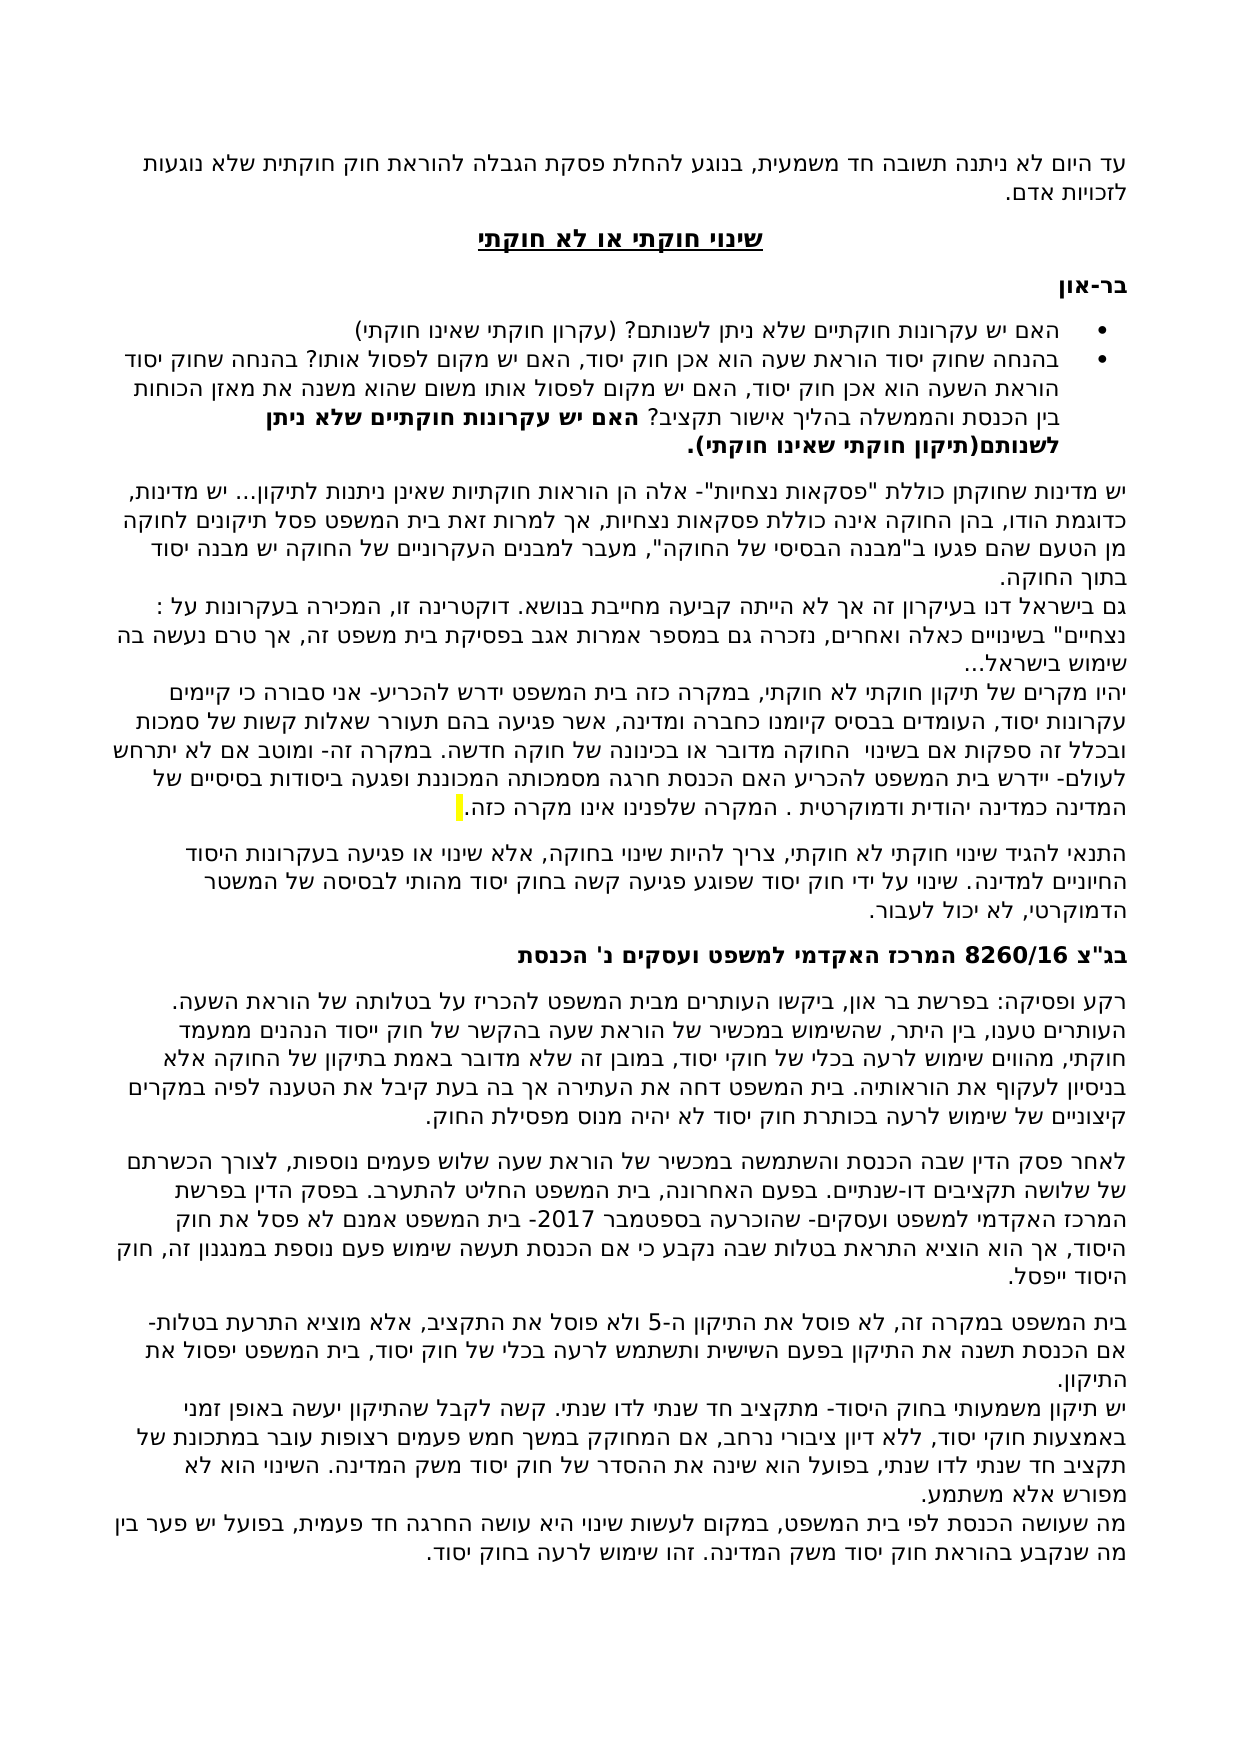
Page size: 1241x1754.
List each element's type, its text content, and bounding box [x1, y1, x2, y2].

text עד היום לא ניתנה תשובה חד משמעית, בנוגע להחלת פסקת הגבלה להוראת חוק חוקתית שלא נוגעות לזכויות אדם. [112, 150, 1128, 205]
text בית המשפט במקרה זה, לא פוסל את התיקון ה-5 ולא פוסל את התקציב, אלא מוציא התרעת בטלות- אם הכנסת תשנה את התיקון בפעם השישית ותשתמש לרעה בכלי של חוק יסוד, בית המשפט יפסול את התיקון. יש תיקון משמעותי בחוק היסוד- מתקציב חד שנתי לדו שנתי. קשה לקבל שהתיקון יעשה באופן זמני באמצעות חוקי יסוד, ללא דיון ציבורי נרחב, אם המחוקק במשך חמש פעמים רצופות עובר במתכונת של תקציב חד שנתי לדו שנתי, בפועל הוא שינה את ההסדר של חוק יסוד משק המדינה. השינוי הוא לא מפורש אלא משתמע. מה שעושה הכנסת לפי בית המשפט, במקום לעשות שינוי היא עושה החרגה חד פעמית, בפועל יש פער בין מה שנקבע בהוראת חוק יסוד משק המדינה. זהו שימוש לרעה בחוק יסוד. [112, 1309, 1128, 1566]
text התנאי להגיד שינוי חוקתי לא חוקתי, צריך להיות שינוי בחוקה, אלא שינוי או פגיעה בעקרונות היסוד החיוניים למדינה. שינוי על ידי חוק יסוד שפוגע פגיעה קשה בחוק יסוד מהותי לבסיסה של המשטר הדמוקרטי, לא יכול לעבור. [112, 840, 1128, 924]
list האם יש עקרונות חוקתיים שלא ניתן לשנותם? (עקרון חוקתי שאינו חוקתי) [112, 318, 1098, 344]
text יש מדינות שחוקתן כוללת "פסקאות נצחיות"- אלה הן הוראות חוקתיות שאינן ניתנות לתיקון... יש מדינות, כדוגמת הודו, בהן החוקה אינה כוללת פסקאות נצחיות, אך למרות זאת בית המשפט פסל תיקונים לחוקה מן הטעם שהם פגעו ב"מבנה הבסיסי של החוקה", מעבר למבנים העקרוניים של החוקה יש מבנה יסוד בתוך החוקה. גם בישראל דנו בעיקרון זה אך לא הייתה קביעה מחייבת בנושא. דוקטרינה זו, המכירה בעקרונות על :נצחיים" בשינויים כאלה ואחרים, נזכרה גם במספר אמרות אגב בפסיקת בית משפט זה, אך טרם נעשה בה שימוש בישראל... יהיו מקרים של תיקון חוקתי לא חוקתי, במקרה כזה בית המשפט ידרש להכריע- אני סבורה כי קיימים עקרונות יסוד, העומדים בבסיס קיומנו כחברה ומדינה, אשר פגיעה בהם תעורר שאלות קשות של סמכות ובכלל זה ספקות אם בשינוי החוקה מדובר או בכינונה של חוקה חדשה. במקרה זה- ומוטב אם לא יתרחש לעולם- יידרש בית המשפט להכריע האם הכנסת חרגה מסמכותה המכוננת ופגעה ביסודות בסיסיים של המדינה כמדינה יהודית ודמוקרטית . המקרה שלפנינו אינו מקרה כזה. [112, 478, 1128, 821]
text לאחר פסק הדין שבה הכנסת והשתמשה במכשיר של הוראת שעה שלוש פעמים נוספות, לצורך הכשרתם של שלושה תקציבים דו-שנתיים. בפעם האחרונה, בית המשפט החליט להתערב. בפסק הדין בפרשת המרכז האקדמי למשפט ועסקים- שהוכרעה בספטמבר 2017- בית המשפט אמנם לא פסל את חוק היסוד, אך הוא הוציא התראת בטלות שבה נקבע כי אם הכנסת תעשה שימוש פעם נוספת במנגנון זה, חוק היסוד ייפסל. [112, 1148, 1128, 1290]
list בהנחה שחוק יסוד הוראת שעה הוא אכן חוק יסוד, האם יש מקום לפסול אותו? בהנחה שחוק יסוד הוראת השעה הוא אכן חוק יסוד, האם יש מקום לפסול אותו משום שהוא משנה את מאזן הכוחות בין הכנסת והממשלה בהליך אישור תקציב? האם יש עקרונות חוקתיים שלא ניתן לשנותם(תיקון חוקתי שאינו חוקתי). [112, 346, 1098, 459]
text בג"צ 8260/16 המרכז האקדמי למשפט ועסקים נ' הכנסת [112, 943, 1128, 969]
text בר-און [112, 272, 1128, 299]
text שינוי חוקתי או לא חוקתי [112, 224, 1128, 253]
text רקע ופסיקה: בפרשת בר און, ביקשו העותרים מבית המשפט להכריז על בטלותה של הוראת השעה. העותרים טענו, בין היתר, שהשימוש במכשיר של הוראת שעה בהקשר של חוק ייסוד הנהנים ממעמד חוקתי, מהווים שימוש לרעה בכלי של חוקי יסוד, במובן זה שלא מדובר באמת בתיקון של החוקה אלא בניסיון לעקוף את הוראותיה. בית המשפט דחה את העתירה אך בה בעת קיבל את הטענה לפיה במקרים קיצוניים של שימוש לרעה בכותרת חוק יסוד לא יהיה מנוס מפסילת החוק. [112, 988, 1128, 1130]
